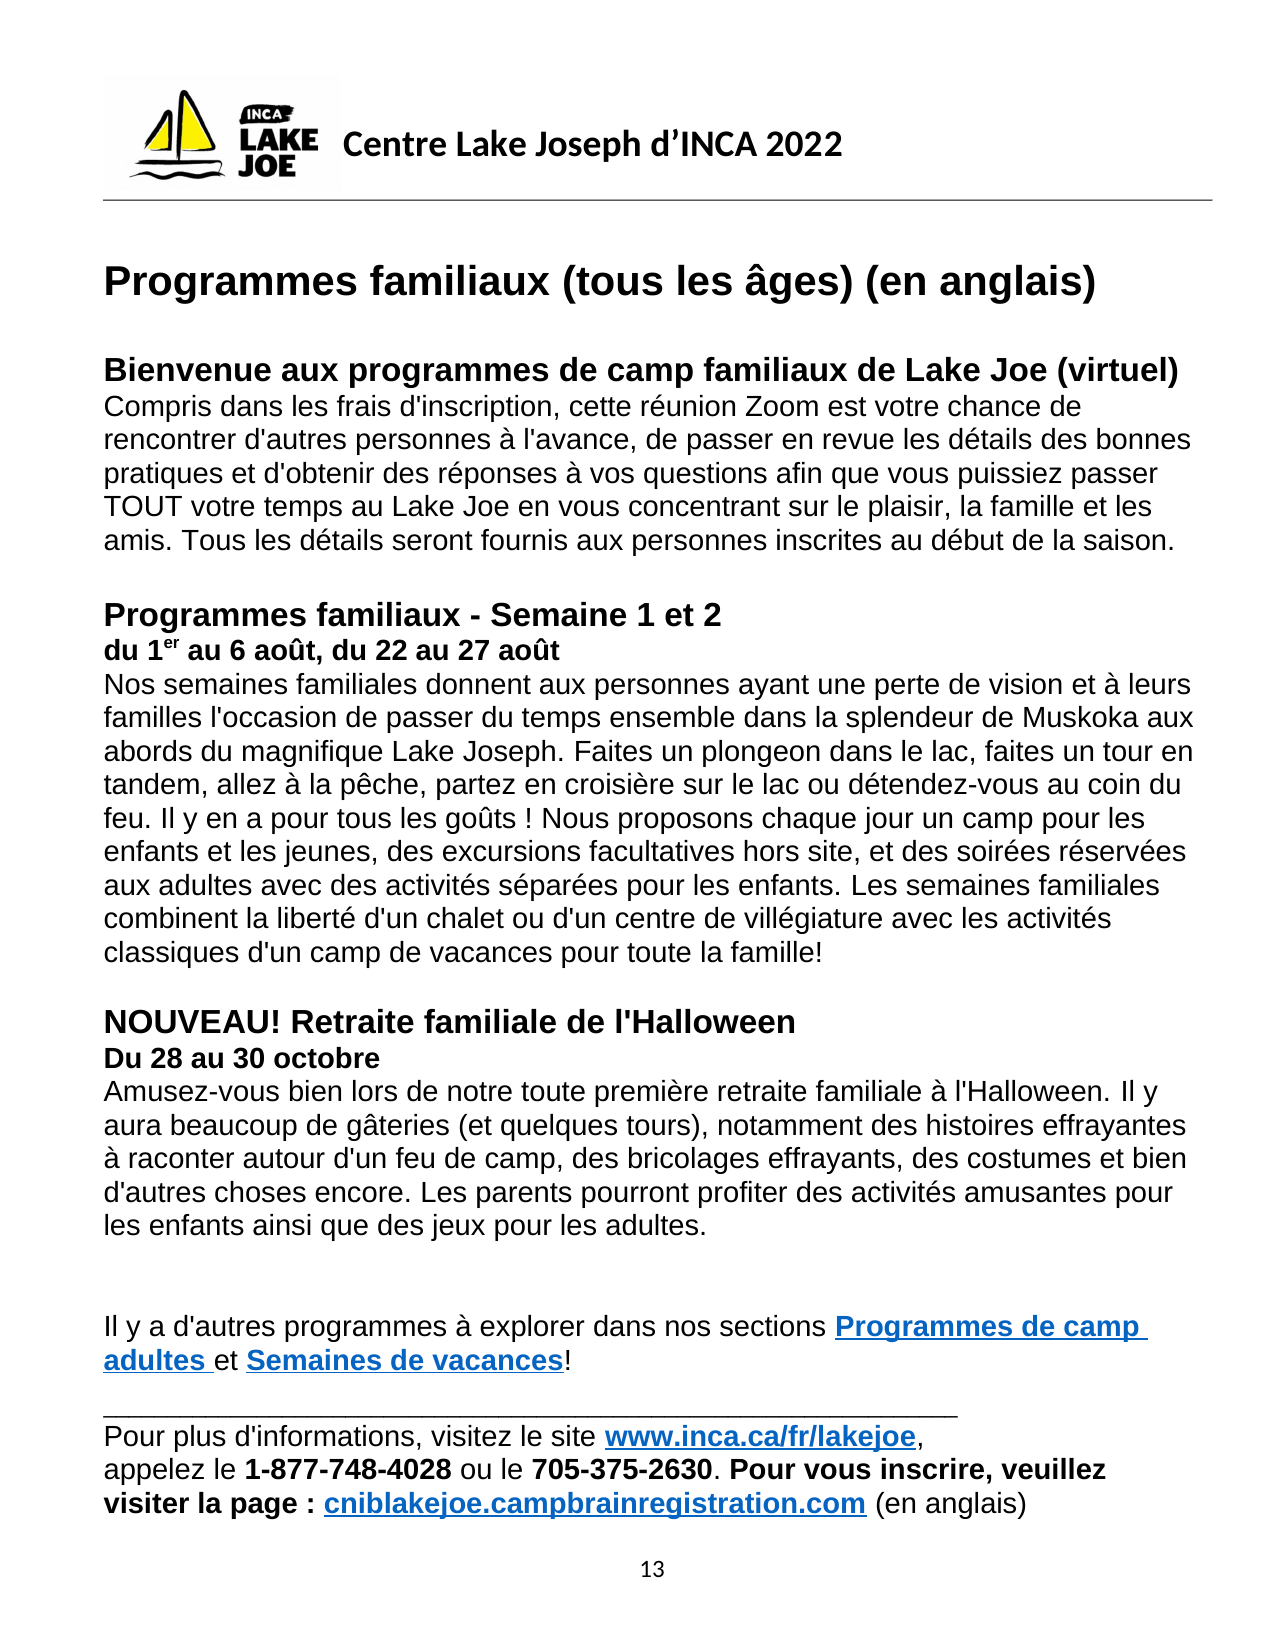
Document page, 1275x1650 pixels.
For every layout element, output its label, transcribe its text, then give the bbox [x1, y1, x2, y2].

picture [103, 75, 341, 191]
subtitle NOUVEAU! Retraite familiale de l'Halloween [103, 1002, 1200, 1041]
text du 1er au 6 août, du 22 au 27 août [103, 633, 1200, 667]
text Nos semaines familiales donnent aux personnes ayant une perte de vision et à leurs familles l'occasion de passer du temps ensemble dans la splendeur de Muskoka aux abords du magnifique Lake Joseph. Faites un plongeon dans le lac, faites un tour en tandem, allez à la pêche, partez en croisière sur le lac ou détendez-vous au coin du feu. Il y en a pour tous les goûts ! Nous proposons chaque jour un camp pour les enfants et les jeunes, des excursions facultatives hors site, et des soirées réservées aux adultes avec des activités séparées pour les enfants. Les semaines familiales combinent la liberté d'un chalet ou d'un centre de villégiature avec les activités classiques d'un camp de vacances pour toute la famille! [103, 667, 1200, 969]
text Du 28 au 30 octobre [103, 1041, 1200, 1074]
subtitle Programmes familiaux (tous les âges) (en anglais) [103, 257, 1200, 304]
subtitle Programmes familiaux - Semaine 1 et 2 [103, 595, 1200, 633]
subtitle Bienvenue aux programmes de camp familiaux de Lake Joe (virtuel) [103, 350, 1200, 389]
text Il y a d'autres programmes à explorer dans nos sections Programmes de camp adultes et Semaines de vacances! [103, 1309, 1200, 1376]
text Amusez-vous bien lors de notre toute première retraite familiale à l'Halloween. Il y aura beaucoup de gâteries (et quelques tours), notamment des histoires effrayantes à raconter autour d'un feu de camp, des bricolages effrayants, des costumes et bien d'autres choses encore. Les parents pourront profiter des activités amusantes pour les enfants ainsi que des jeux pour les adultes. [103, 1074, 1200, 1242]
text Compris dans les frais d'inscription, cette réunion Zoom est votre chance de rencontrer d'autres personnes à l'avance, de passer en revue les détails des bonnes pratiques et d'obtenir des réponses à vos questions afin que vous puissiez passer TOUT votre temps au Lake Joe en vous concentrant sur le plaisir, la famille et les amis. Tous les détails seront fournis aux personnes inscrites au début de la saison. [103, 389, 1200, 556]
